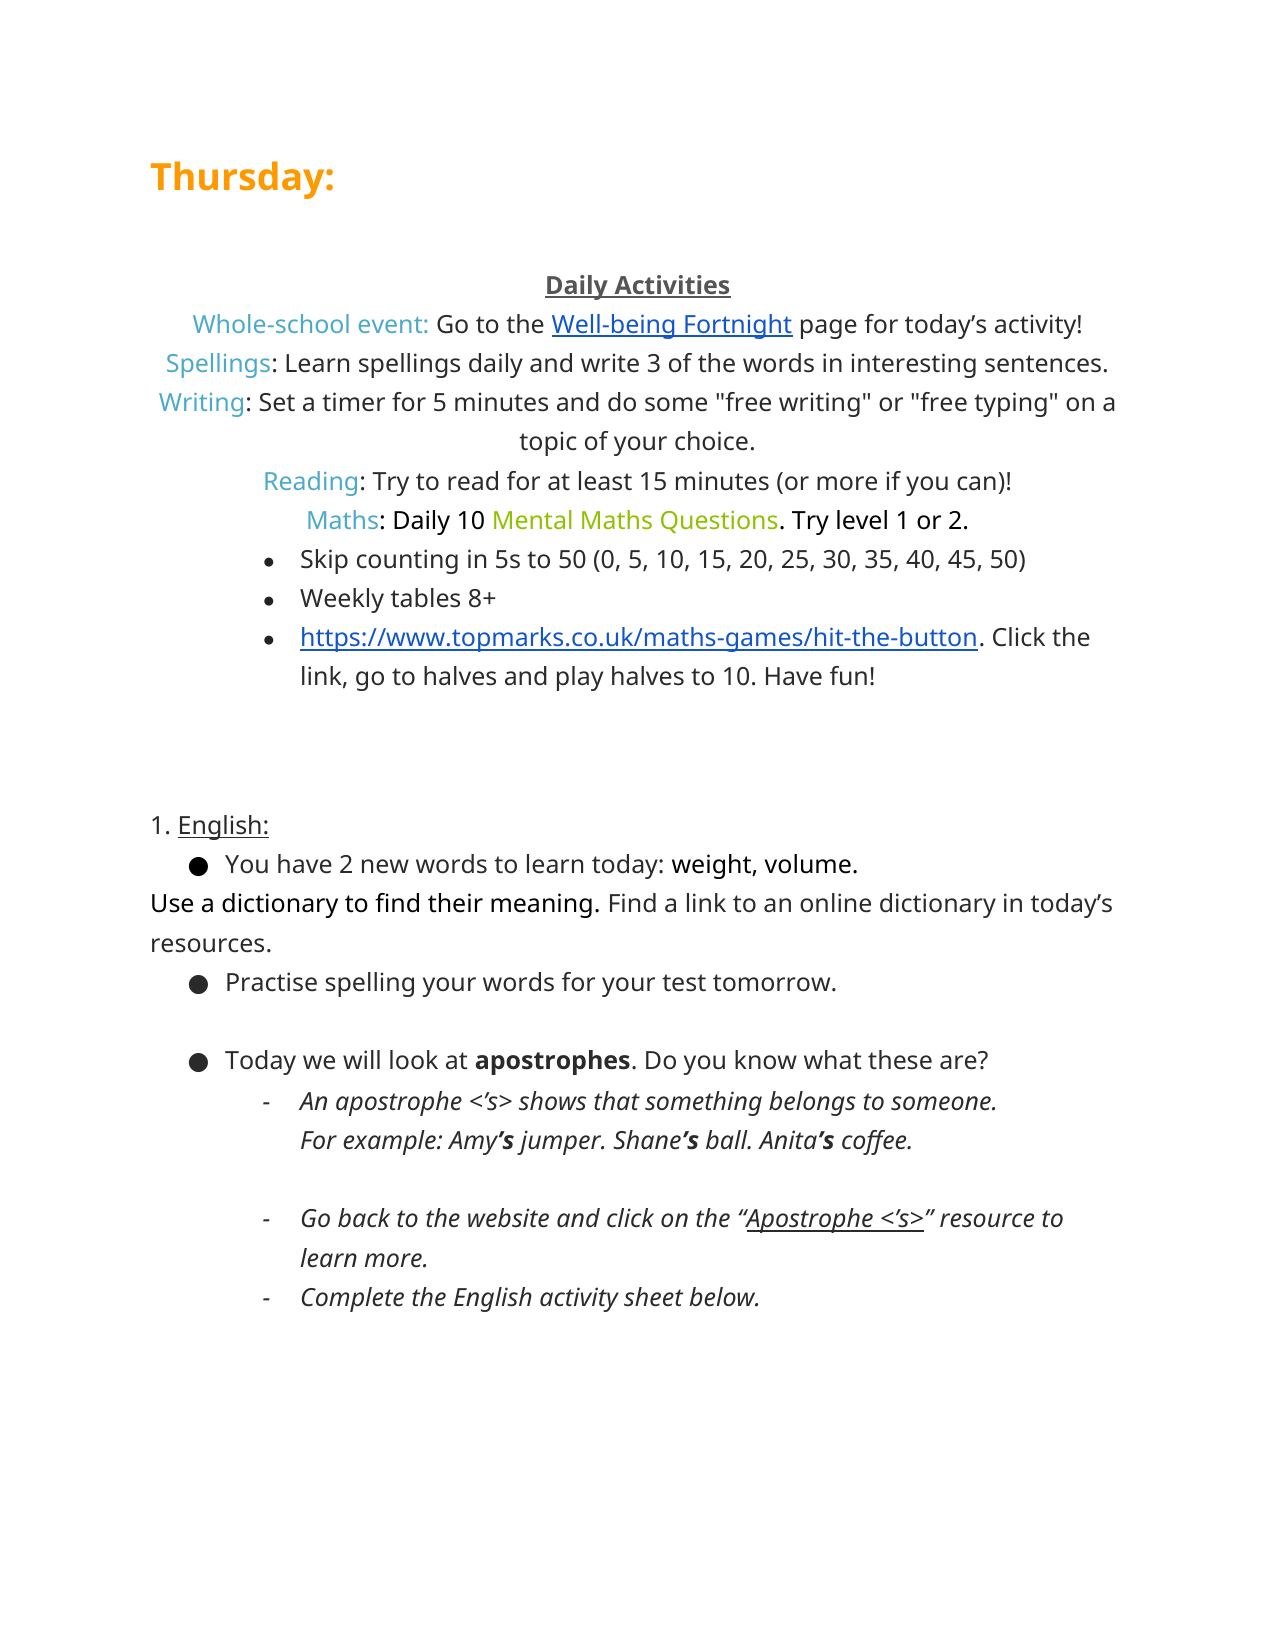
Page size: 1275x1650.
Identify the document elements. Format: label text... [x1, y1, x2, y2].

text Daily Activities [150, 267, 1125, 301]
text Whole-school event: Go to the Well-being Fortnight page for today’s activity! [150, 306, 1125, 341]
list https://www.topmarks.co.uk/maths-games/hit-the-button. Click the link, go to halves and play halves to 10. Have fun! [262, 620, 1125, 693]
text Use a dictionary to find their meaning. Find a link to an online dictionary in today’s resources. [150, 886, 1125, 959]
list Skip counting in 5s to 50 (0, 5, 10, 15, 20, 25, 30, 35, 40, 45, 50) [262, 541, 1125, 576]
list Complete the English activity sheet below. [262, 1279, 1125, 1313]
text Maths: Daily 10 Mental Maths Questions. Try level 1 or 2. [150, 502, 1125, 536]
text ​Spellings: Learn spellings daily and write 3 of the words in interesting sentences. [150, 346, 1125, 380]
list Practise spelling your words for your test tomorrow. [187, 964, 1125, 998]
text For example: Amy’s jumper. Shane’s ball. Anita’s coffee. [300, 1123, 1125, 1157]
text 1. English: [150, 808, 1125, 842]
text Writing: Set a timer for 5 minutes and do some "free writing" or "free typing" on a topic of your choice. [150, 385, 1125, 458]
list An apostrophe <’s> shows that something belongs to someone. [262, 1084, 1125, 1118]
text Thursday: [150, 150, 1125, 201]
list Today we will look at apostrophes. Do you know what these are? [187, 1043, 1125, 1078]
list You have 2 new words to learn today: weight, volume. [187, 847, 1125, 881]
list Go back to the website and click on the “Apostrophe <’s>” resource to learn more. [262, 1201, 1125, 1274]
text Reading: Try to read for at least 15 minutes (or more if you can)! [150, 463, 1125, 497]
list Weekly tables 8+ [262, 581, 1125, 615]
